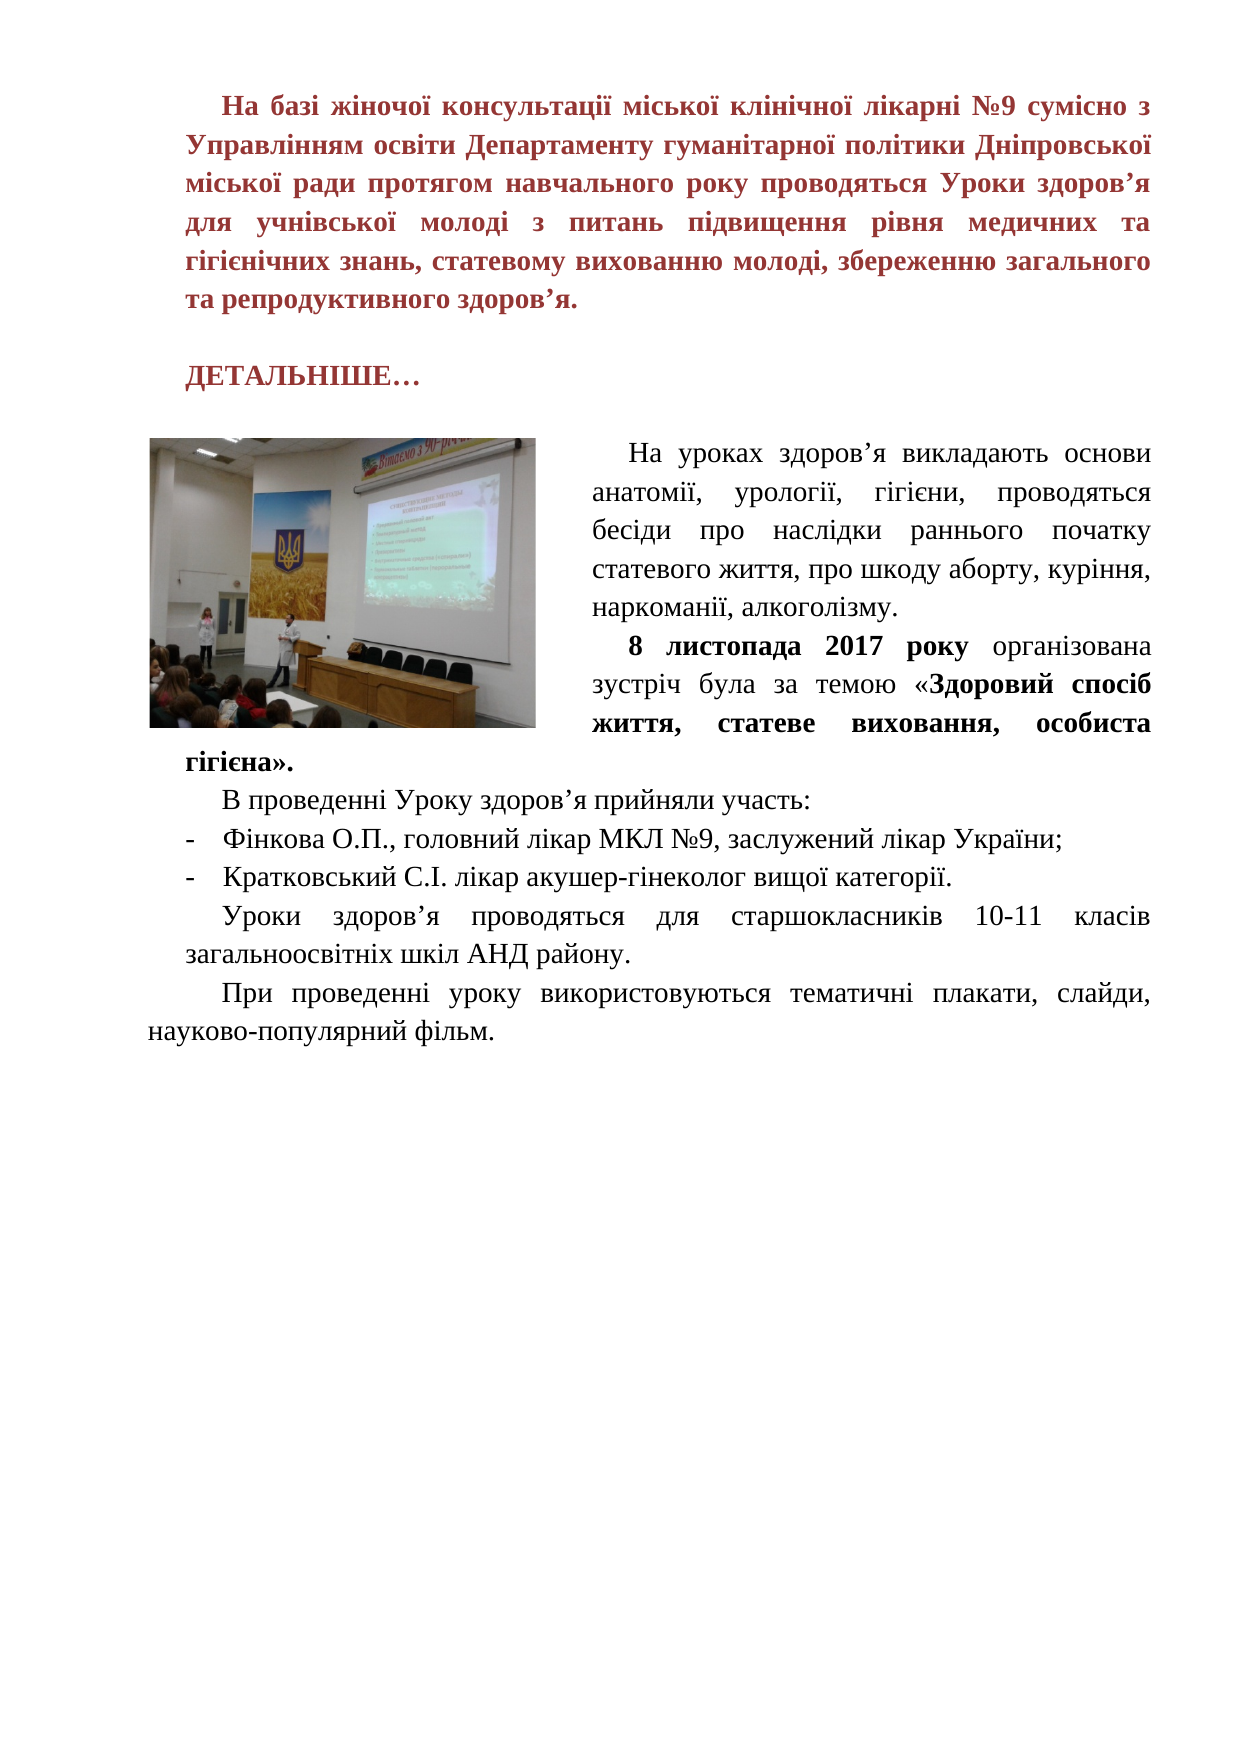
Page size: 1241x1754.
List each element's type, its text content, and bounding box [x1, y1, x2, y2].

list Кратковський С.І. лікар акушер-гінеколог вищої категорії. [185, 859, 1152, 893]
text На уроках здоров’я викладають основи анатомії, урології, гігієни, проводяться бесіди про наслідки раннього початку статевого життя, про шкоду аборту, куріння, наркоманії, алкоголізму. [185, 435, 1152, 623]
text ДЕТАЛЬНІШЕ… [185, 358, 1152, 392]
list Фінкова О.П., головний лікар МКЛ №9, заслужений лікар України; [185, 821, 1152, 854]
text 8 листопада 2017 року організована зустріч була за темою «Здоровий спосіб життя, статеве виховання, особиста гігієна». [185, 628, 1152, 777]
text Уроки здоров’я проводяться для старшокласників 10-11 класів загальноосвітніх шкіл АНД району. [185, 898, 1152, 970]
text При проведенні уроку використовуються тематичні плакати, слайди, науково-популярний фільм. [148, 975, 1152, 1047]
text В проведенні Уроку здоров’я прийняли участь: [185, 782, 1152, 816]
text На базі жіночої консультації міської клінічної лікарні №9 сумісно з Управлінням освіти Департаменту гуманітарної політики Дніпровської міської ради протягом навчального року проводяться Уроки здоров’я для учнівської молоді з питань підвищення рівня медичних та гігієнічних знань, статевому вихованню молоді, збереженню загального та репродуктивного здоров’я. [185, 88, 1152, 315]
picture [148, 438, 535, 727]
